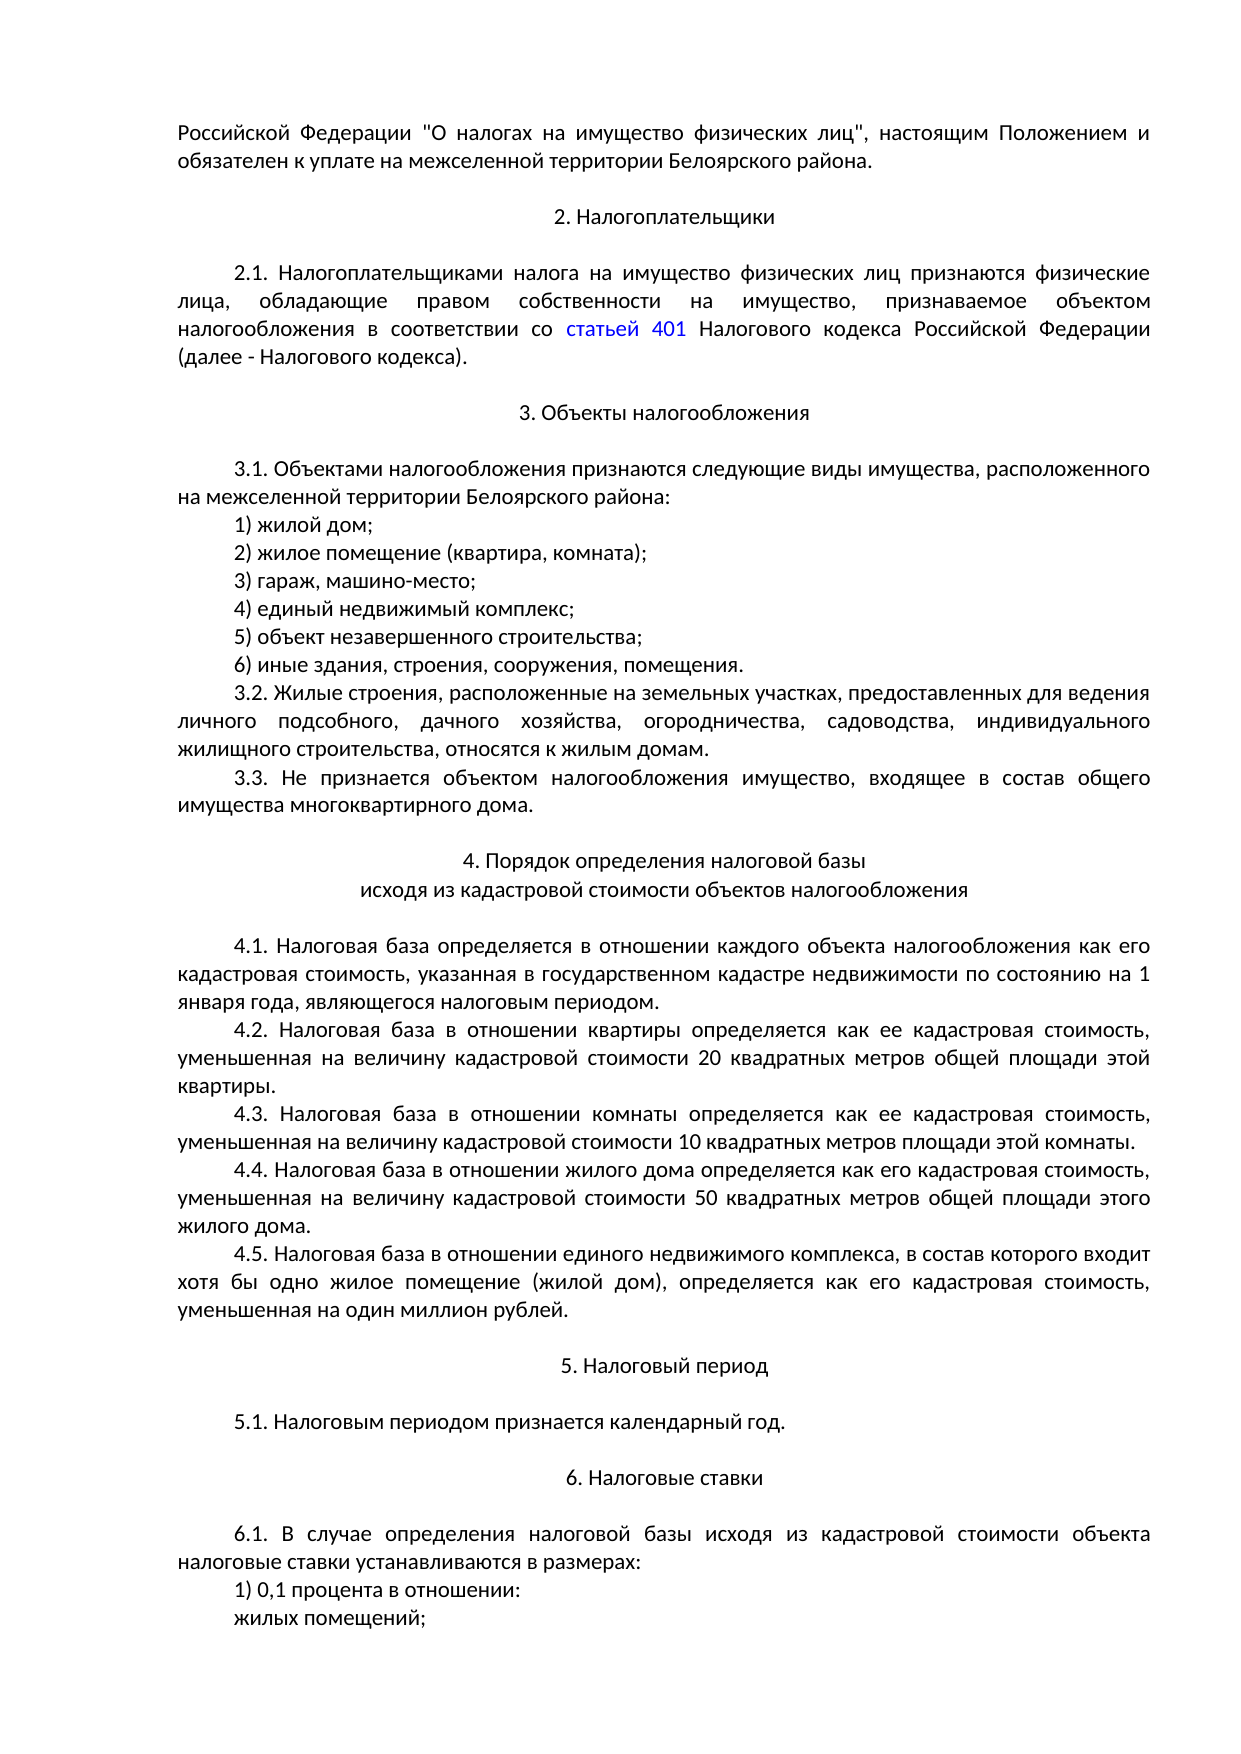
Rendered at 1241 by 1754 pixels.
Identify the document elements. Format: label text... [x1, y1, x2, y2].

text 4) единый недвижимый комплекс; [177, 594, 1152, 622]
text 4.3. Налоговая база в отношении комнаты определяется как ее кадастровая стоимость, уменьшенная на величину кадастровой стоимости 10 квадратных метров площади этой комнаты. [177, 1099, 1152, 1155]
text 4.5. Налоговая база в отношении единого недвижимого комплекса, в состав которого входит хотя бы одно жилое помещение (жилой дом), определяется как его кадастровая стоимость, уменьшенная на один миллион рублей. [177, 1239, 1152, 1323]
text 4.4. Налоговая база в отношении жилого дома определяется как его кадастровая стоимость, уменьшенная на величину кадастровой стоимости 50 квадратных метров общей площади этого жилого дома. [177, 1155, 1152, 1239]
text 4.1. Налоговая база определяется в отношении каждого объекта налогообложения как его кадастровая стоимость, указанная в государственном кадастре недвижимости по состоянию на 1 января года, являющегося налоговым периодом. [177, 931, 1152, 1015]
text 4. Порядок определения налоговой базы [177, 847, 1152, 875]
text 3.3. Не признается объектом налогообложения имущество, входящее в состав общего имущества многоквартирного дома. [177, 763, 1152, 819]
text 6.1. В случае определения налоговой базы исходя из кадастровой стоимости объекта налоговые ставки устанавливаются в размерах: [177, 1519, 1152, 1575]
text 2) жилое помещение (квартира, комната); [177, 538, 1152, 566]
text 2. Налогоплательщики [177, 202, 1152, 230]
text 4.2. Налоговая база в отношении квартиры определяется как ее кадастровая стоимость, уменьшенная на величину кадастровой стоимости 20 квадратных метров общей площади этой квартиры. [177, 1015, 1152, 1099]
text 1) 0,1 процента в отношении: [177, 1575, 1152, 1603]
text 3. Объекты налогообложения [177, 398, 1152, 426]
text 3) гараж, машино-место; [177, 566, 1152, 594]
text 5.1. Налоговым периодом признается календарный год. [177, 1407, 1152, 1435]
text 6. Налоговые ставки [177, 1463, 1152, 1491]
text 6) иные здания, строения, сооружения, помещения. [177, 651, 1152, 678]
text 5) объект незавершенного строительства; [177, 622, 1152, 651]
text 1) жилой дом; [177, 510, 1152, 538]
text 3.2. Жилые строения, расположенные на земельных участках, предоставленных для ведения личного подсобного, дачного хозяйства, огородничества, садоводства, индивидуального жилищного строительства, относятся к жилым домам. [177, 678, 1152, 763]
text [177, 118, 1152, 174]
text жилых помещений; [177, 1603, 1152, 1631]
text 2.1. Налогоплательщиками налога на имущество физических лиц признаются физические лица, обладающие правом собственности на имущество, признаваемое объектом налогообложения в соответствии со статьей 401 Налогового кодекса Российской Федерации (далее - Налогового кодекса). [177, 258, 1152, 370]
text исходя из кадастровой стоимости объектов налогообложения [177, 875, 1152, 903]
text 5. Налоговый период [177, 1351, 1152, 1379]
text 3.1. Объектами налогообложения признаются следующие виды имущества, расположенного на межселенной территории Белоярского района: [177, 454, 1152, 510]
